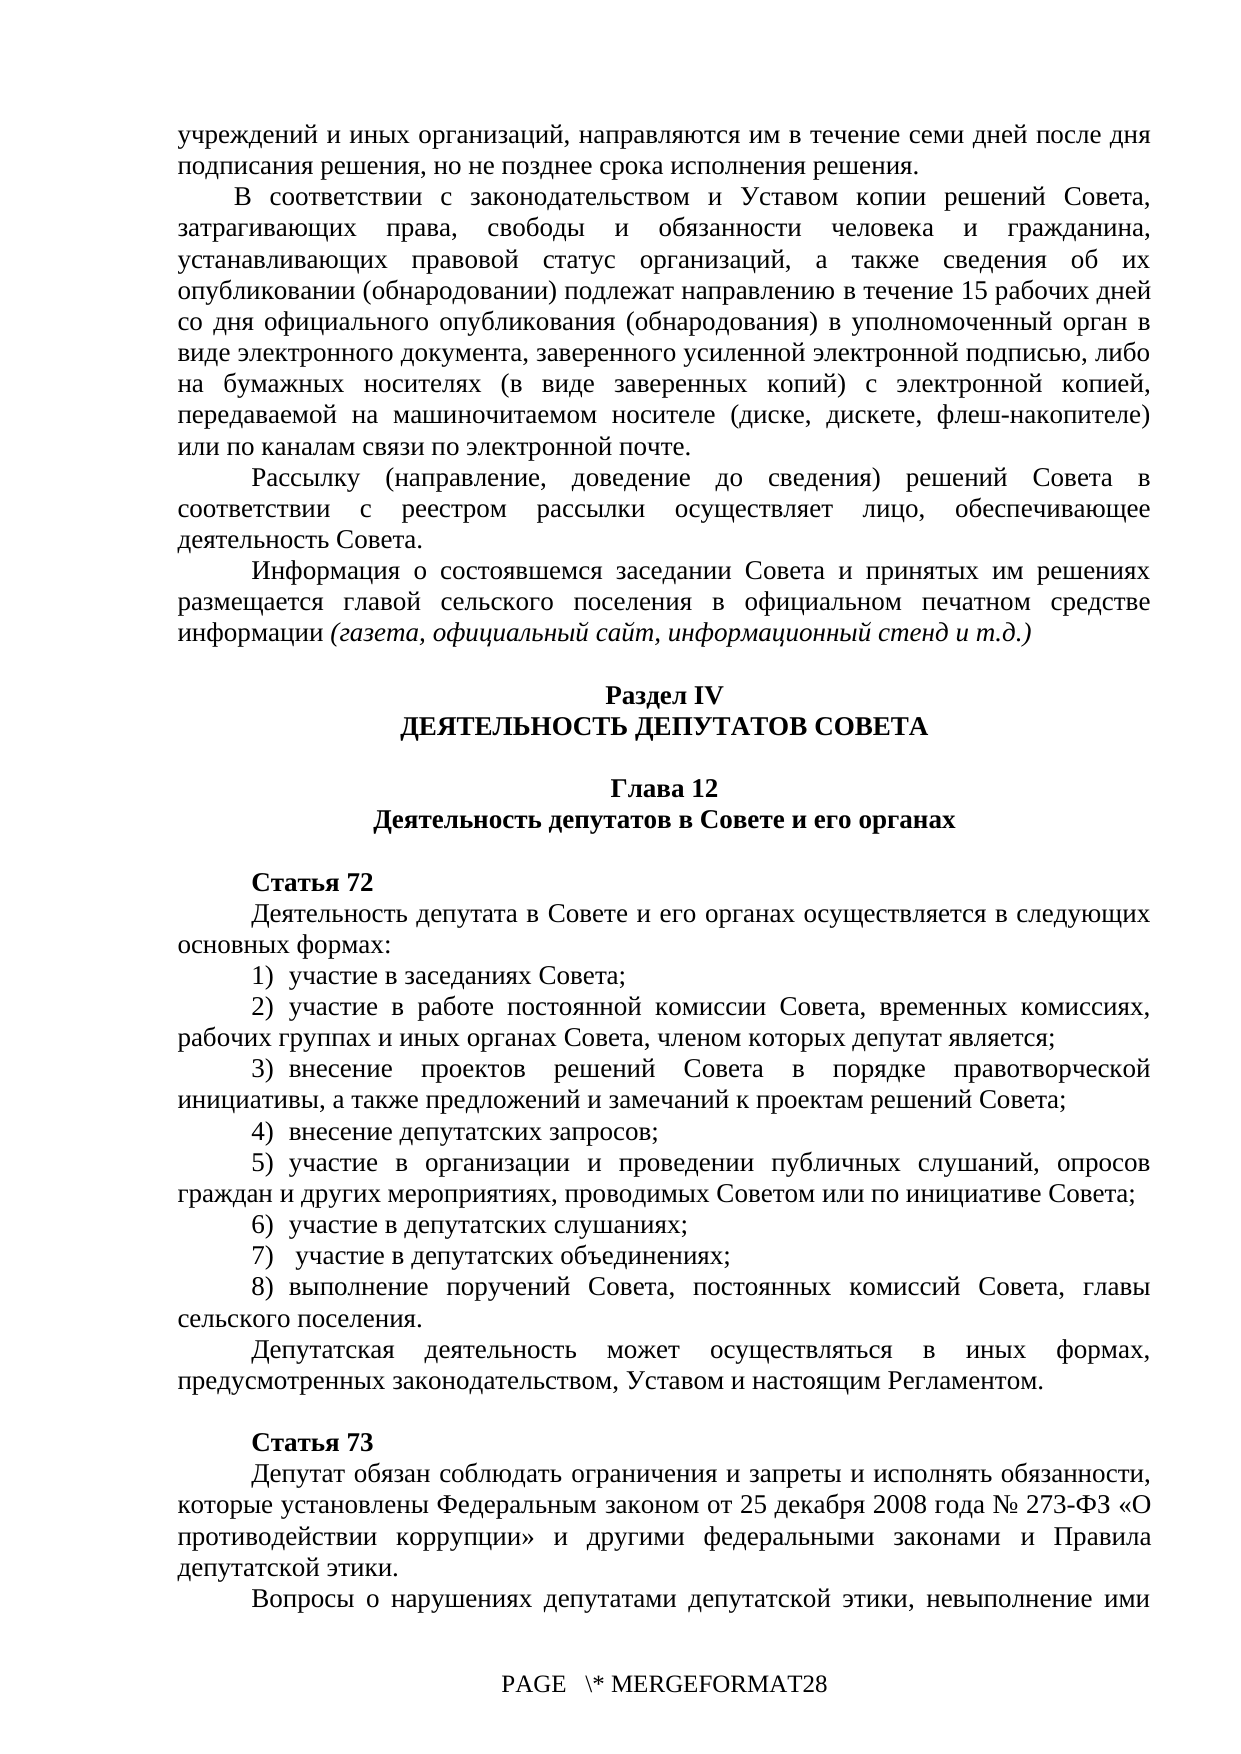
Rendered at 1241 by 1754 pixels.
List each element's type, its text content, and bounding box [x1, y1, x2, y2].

text Информация о состоявшемся заседании Совета и принятых им решениях размещается главой сельского поселения в официальном печатном средстве информации (газета, официальный сайт, информационный стенд и т.д.) [177, 554, 1152, 648]
text Депутат обязан соблюдать ограничения и запреты и исполнять обязанности, которые установлены Федеральным законом от 25 декабря 2008 года № 273-ФЗ «О противодействии коррупции» и другими федеральными законами и Правила депутатской этики. [177, 1457, 1152, 1582]
list внесение депутатских запросов; [177, 1115, 1152, 1146]
list участие в организации и проведении публичных слушаний, опросов граждан и других мероприятиях, проводимых Советом или по инициативе Совета; [177, 1146, 1152, 1208]
list участие в заседаниях Совета; [251, 959, 1152, 990]
text В соответствии с законодательством и Уставом копии решений Совета, затрагивающих права, свободы и обязанности человека и гражданина, устанавливающих правовой статус организаций, а также сведения об их опубликовании (обнародовании) подлежат направлению в течение 15 рабочих дней со дня официального опубликования (обнародования) в уполномоченный орган в виде электронного документа, заверенного усиленной электронной подписью, либо на бумажных носителях (в виде заверенных копий) с электронной копией, передаваемой на машиночитаемом носителе (диске, дискете, флеш-накопителе) или по каналам связи по электронной почте. [177, 180, 1152, 461]
list участие в депутатских объединениях; [251, 1239, 1152, 1271]
text Деятельность депутата в Совете и его органах осуществляется в следующих основных формах: [177, 897, 1152, 959]
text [177, 1582, 1152, 1613]
subtitle Глава 12 [177, 772, 1152, 803]
list внесение проектов решений Совета в порядке правотворческой инициативы, а также предложений и замечаний к проектам решений Совета; [177, 1052, 1152, 1115]
text Статья 72 [177, 866, 1152, 897]
list выполнение поручений Совета, постоянных комиссий Совета, главы сельского поселения. [177, 1271, 1152, 1333]
list участие в депутатских слушаниях; [177, 1208, 1152, 1239]
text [177, 118, 1152, 180]
subtitle ДЕЯТЕЛЬНОСТЬ ДЕПУТАТОВ СОВЕТА [177, 710, 1152, 741]
text Депутатская деятельность может осуществляться в иных формах, предусмотренных законодательством, Уставом и настоящим Регламентом. [177, 1333, 1152, 1395]
subtitle Раздел IV [177, 679, 1152, 710]
text Статья 73 [177, 1426, 1152, 1457]
subtitle Деятельность депутатов в Совете и его органах [177, 803, 1152, 834]
list участие в работе постоянной комиссии Совета, временных комиссиях, рабочих группах и иных органах Совета, членом которых депутат является; [177, 990, 1152, 1052]
text Рассылку (направление, доведение до сведения) решений Совета в соответствии с реестром рассылки осуществляет лицо, обеспечивающее деятельность Совета. [177, 461, 1152, 554]
